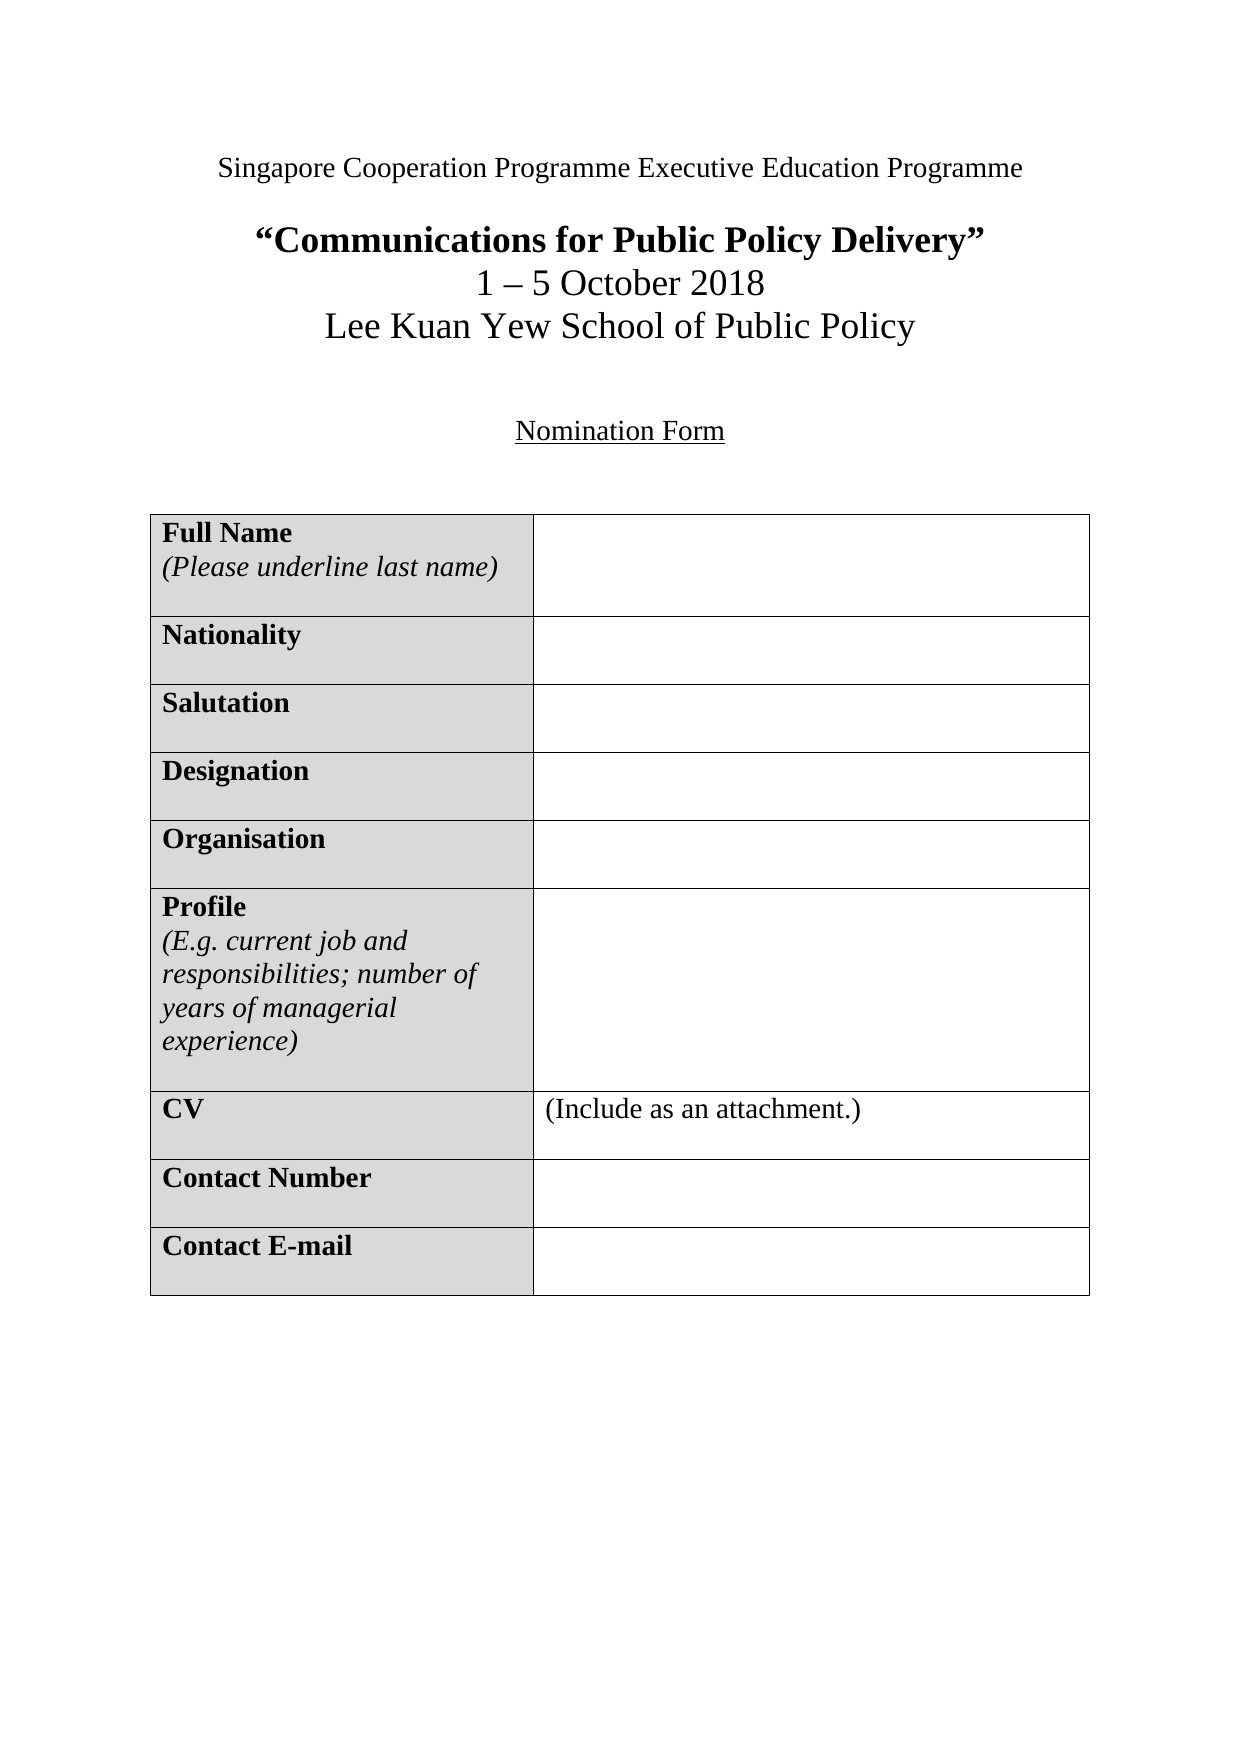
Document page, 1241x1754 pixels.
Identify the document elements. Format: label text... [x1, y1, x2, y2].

table_cell Profile (E.g. current job and responsibilities; number of years of managerial experience) [151, 889, 533, 1091]
table_cell [534, 685, 1089, 752]
table_header [534, 515, 1089, 616]
table_cell Contact Number [151, 1160, 533, 1227]
table_cell [534, 1160, 1089, 1227]
table_cell CV [151, 1092, 533, 1159]
text Nomination Form [150, 413, 1090, 447]
table_header Full Name (Please underline last name) [151, 515, 533, 616]
table_cell [534, 617, 1089, 684]
table_cell Salutation [151, 685, 533, 752]
text 1 – 5 October 2018 [150, 260, 1090, 303]
text Singapore Cooperation Programme Executive Education Programme [150, 150, 1090, 183]
table_cell [534, 821, 1089, 888]
text Lee Kuan Yew School of Public Policy [150, 303, 1090, 346]
table_cell Nationality [151, 617, 533, 684]
table_cell [534, 1228, 1089, 1295]
table_cell [534, 753, 1089, 820]
table_cell Contact E-mail [151, 1228, 533, 1295]
table_cell [534, 889, 1089, 1091]
table_cell (Include as an attachment.) [534, 1092, 1089, 1159]
table_cell Designation [151, 753, 533, 820]
text “Communications for Public Policy Delivery” [150, 217, 1090, 260]
table_cell Organisation [151, 821, 533, 888]
